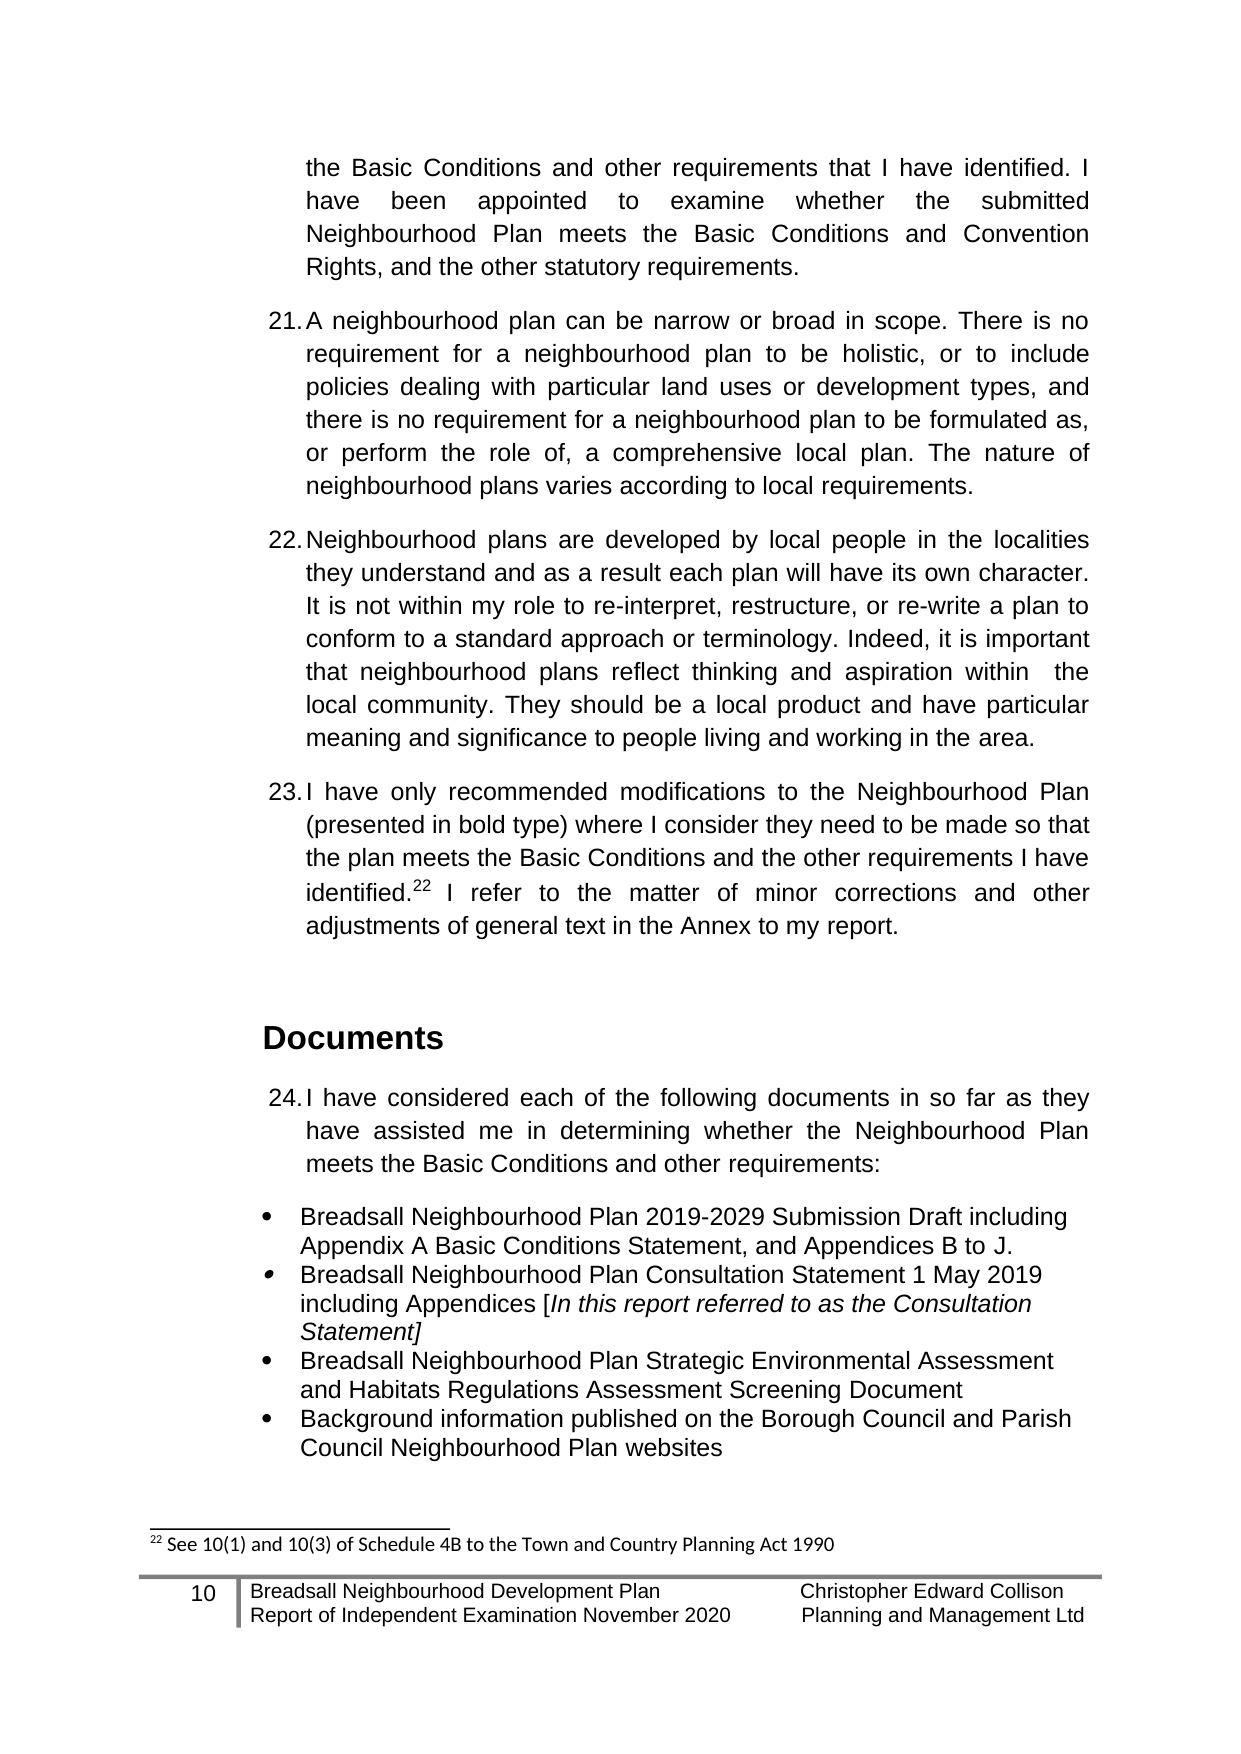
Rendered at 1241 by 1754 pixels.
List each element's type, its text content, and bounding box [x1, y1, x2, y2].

list Background information published on the Borough Council and Parish Council Neighbourhood Plan websites [262, 1404, 1073, 1461]
list I have only recommended modifications to the Neighbourhood Plan (presented in bold type) where I consider they need to be made so that the plan meets the Basic Conditions and the other requirements I have identified.22 I refer to the matter of minor corrections and other adjustments of general text in the Annex to my report. [268, 777, 1091, 939]
subtitle Documents [262, 1018, 1115, 1057]
list Breadsall Neighbourhood Plan Strategic Environmental Assessment and Habitats Regulations Assessment Screening Document [262, 1346, 1055, 1404]
list I have considered each of the following documents in so far as they have assisted me in determining whether the Neighbourhood Plan meets the Basic Conditions and other requirements: [268, 1083, 1091, 1178]
list Neighbourhood plans are developed by local people in the localities they understand and as a result each plan will have its own character. It is not within my role to re-interpret, restructure, or re-write a plan to conform to a standard approach or terminology. Indeed, it is important that neighbourhood plans reflect thinking and aspiration within the local community. They should be a local product and have particular meaning and significance to people living and working in the area. [268, 525, 1091, 752]
text 22 See 10(1) and 10(3) of Schedule 4B to the Town and Country Planning Act 1990 [150, 1532, 1115, 1557]
text the Basic Conditions and other requirements that I have identified. I have been appointed to examine whether the submitted Neighbourhood Plan meets the Basic Conditions and Convention Rights, and the other statutory requirements. [306, 153, 1091, 281]
list A neighbourhood plan can be narrow or broad in scope. There is no requirement for a neighbourhood plan to be holistic, or to include policies dealing with particular land uses or development types, and there is no requirement for a neighbourhood plan to be formulated as, or perform the role of, a comprehensive local plan. The nature of neighbourhood plans varies according to local requirements. [268, 306, 1091, 499]
list Breadsall Neighbourhood Plan Consultation Statement 1 May 2019 including Appendices [In this report referred to as the Consultation Statement] [262, 1260, 1044, 1346]
list Breadsall Neighbourhood Plan 2019-2029 Submission Draft including Appendix A Basic Conditions Statement, and Appendices B to J. [262, 1203, 1069, 1260]
